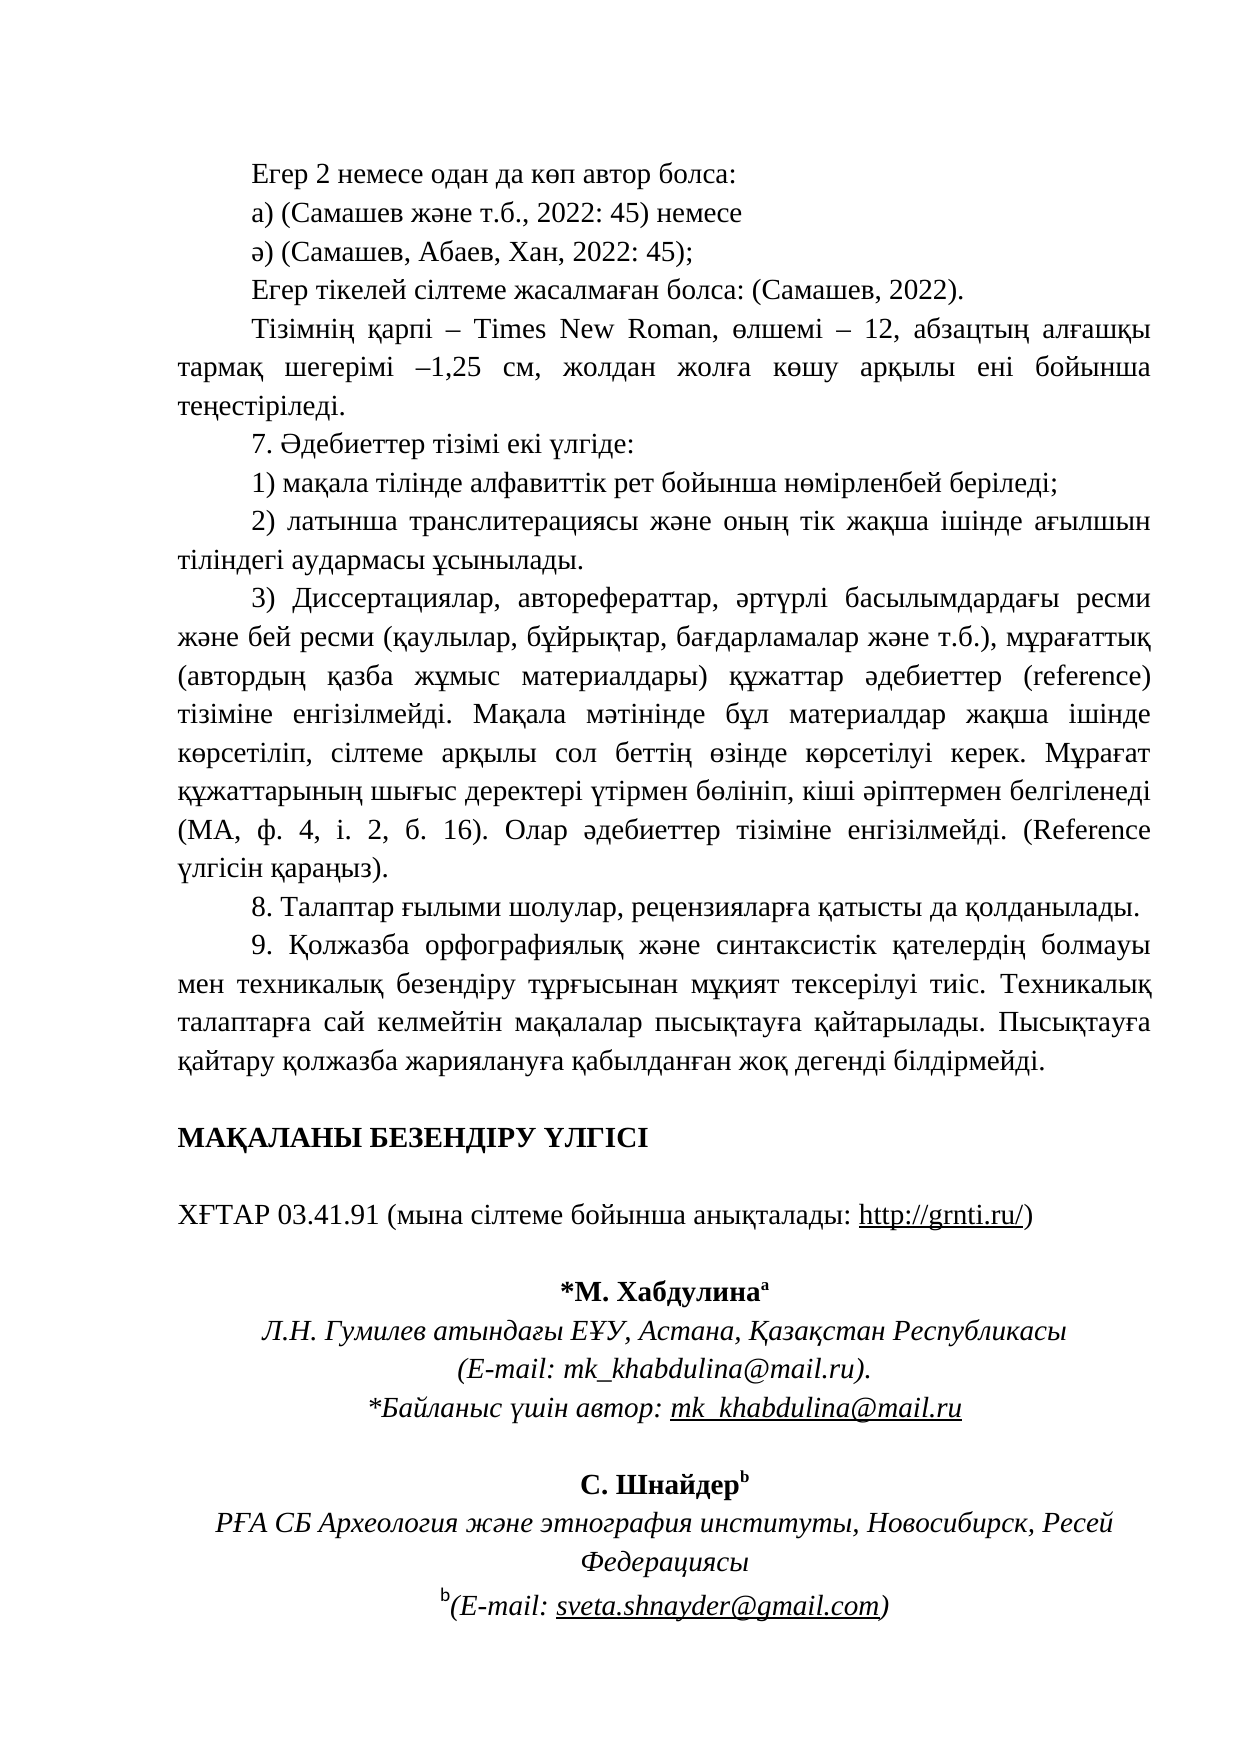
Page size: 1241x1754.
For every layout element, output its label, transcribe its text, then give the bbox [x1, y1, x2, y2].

text МАҚАЛАНЫ БЕЗЕНДІРУ ҮЛГІСІ [177, 1120, 1152, 1154]
text *М. Хабдулинаa [177, 1274, 1152, 1308]
text 7. Әдебиеттер тізімі екі үлгіде: [177, 426, 1152, 460]
text С. Шнайдерb [177, 1467, 1152, 1501]
text Тізімнің қарпі – Times New Roman, өлшемі – 12, абзацтың алғашқы тармақ шегерімі –1,25 см, жолдан жолға көшу арқылы ені бойынша теңестіріледі. [177, 311, 1152, 421]
text *Байланыс үшін автор: mk_khabdulina@mail.ru [177, 1390, 1152, 1423]
text (E-mail: mk_khabdulina@mail.ru). [177, 1351, 1152, 1385]
text 2) латынша транслитерациясы және оның тік жақша ішінде ағылшын тіліндегі аудармасы ұсынылады. [177, 503, 1152, 576]
text 3) Диссертациялар, авторефераттар, әртүрлі басылымдардағы ресми және бей ресми (қаулылар, бұйрықтар, бағдарламалар және т.б.), мұрағаттық (автордың қазба жұмыс материалдары) құжаттар әдебиеттер (reference) тізіміне енгізілмейді. Мақала мәтінінде бұл материалдар жақша ішінде көрсетіліп, сілтеме арқылы сол беттің өзінде көрсетілуі керек. Мұрағат құжаттарының шығыс деректері үтірмен бөлініп, кіші әріптермен белгіленеді (МА, ф. 4, і. 2, б. 16). Олар әдебиеттер тізіміне енгізілмейді. (Reference үлгісін қараңыз). [177, 581, 1152, 884]
text Л.Н. Гумилев атындағы ЕҰУ, Aстана, Қазақстан Республикасы [177, 1313, 1152, 1346]
text Егер 2 немесе одан да көп автор болса: [177, 157, 1152, 190]
text РҒА СБ Археология және этнография институты, Новосибирск, Ресей Федерациясы [177, 1506, 1152, 1578]
text ХҒТАР 03.41.91 (мына сілтеме бойынша анықталады: http://grnti.ru/) [177, 1197, 1152, 1231]
text 9. Қолжазба орфографиялық және синтаксистік қателердің болмауы мен техникалық безендіру тұрғысынан мұқият тексерілуі тиіс. Техникалық талаптарға сай келмейтін мақалалар пысықтауға қайтарылады. Пысықтауға қайтару қолжазба жариялануға қабылданған жоқ дегенді білдірмейді. [177, 927, 1152, 1077]
text 1) мақала тілінде алфавиттік рет бойынша нөмірленбей беріледі; [177, 465, 1152, 498]
text 8. Талаптар ғылыми шолулар, рецензияларға қатысты да қолданылады. [177, 889, 1152, 922]
text ә) (Самашев, Абаев, Хан, 2022: 45); [177, 234, 1152, 267]
text b(E-mail: sveta.shnayder@gmail.com) [177, 1583, 1152, 1623]
text а) (Самашев және т.б., 2022: 45) немесе [177, 195, 1152, 229]
text Егер тікелей сілтеме жасалмаған болса: (Самашев, 2022). [177, 272, 1152, 306]
